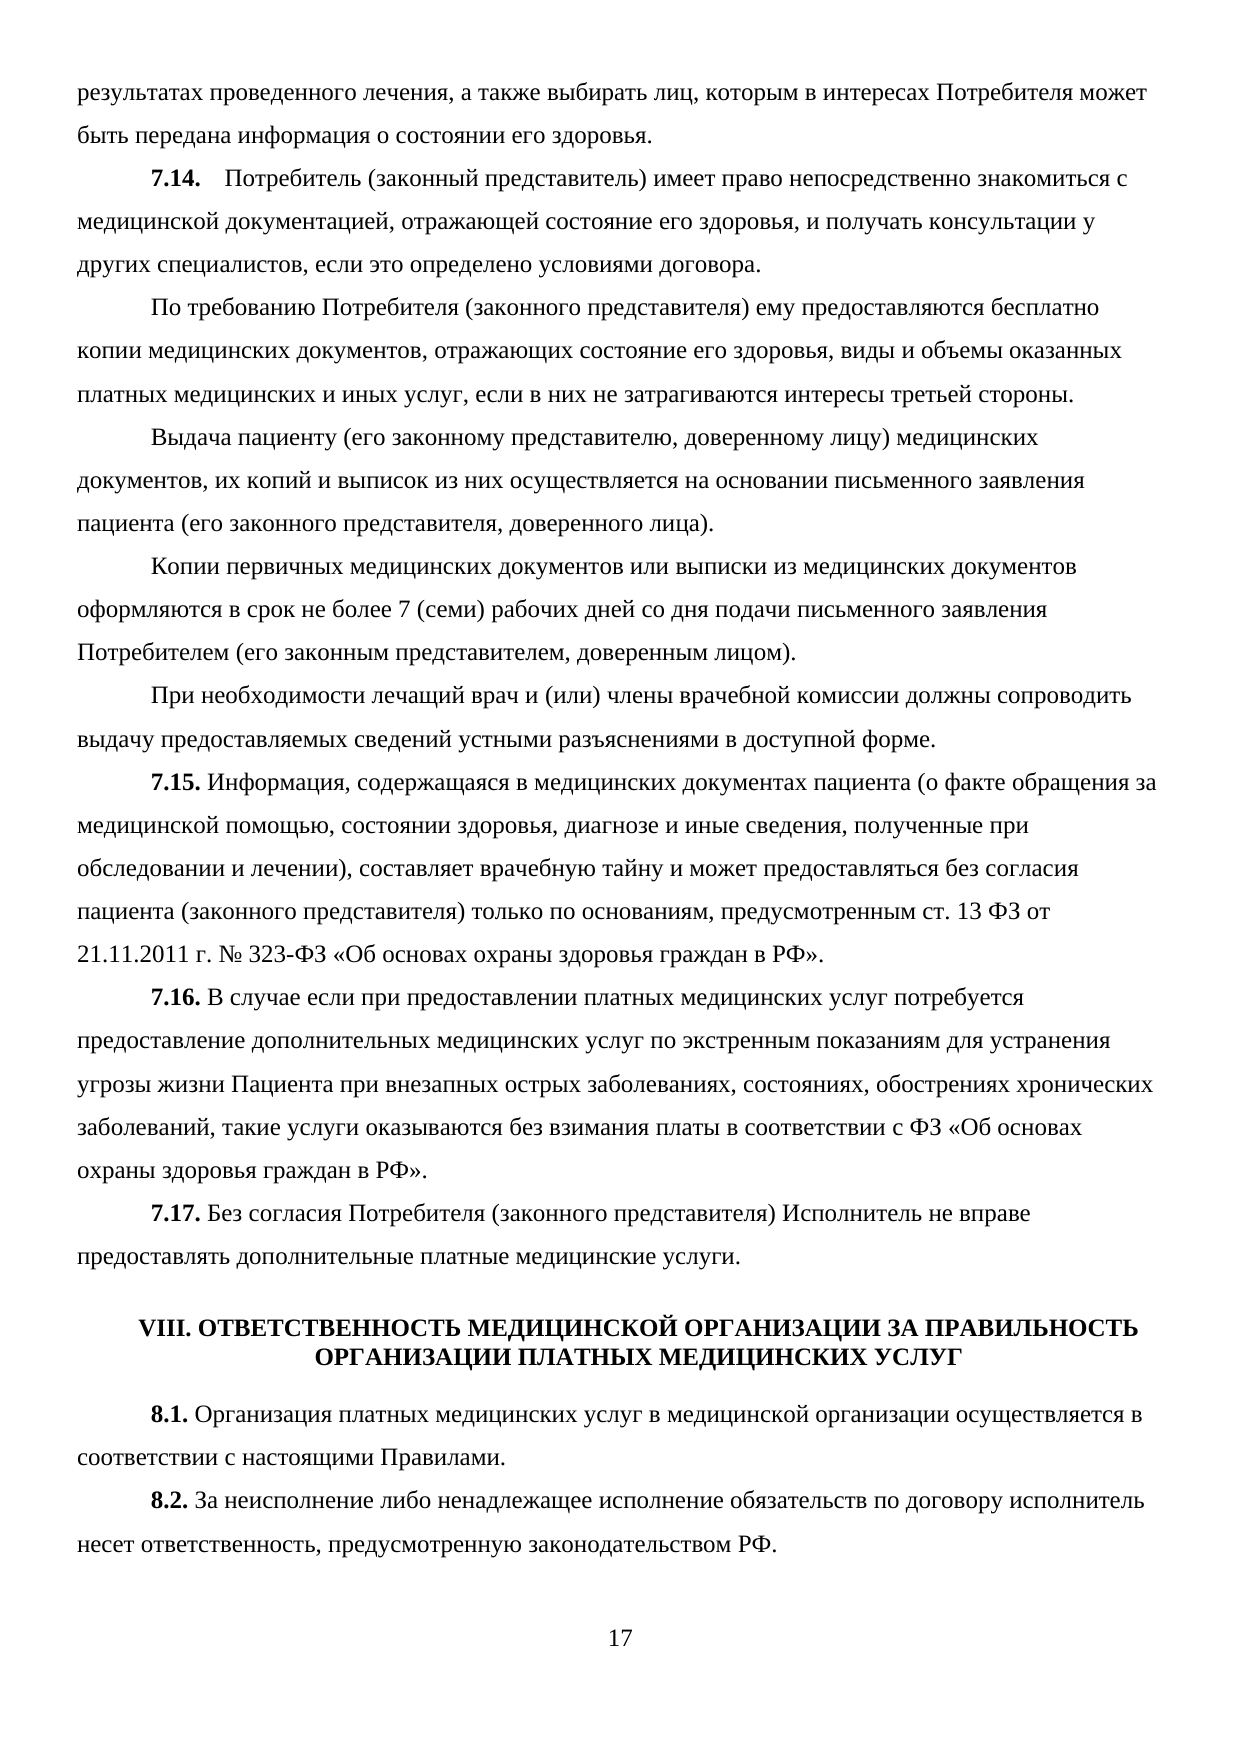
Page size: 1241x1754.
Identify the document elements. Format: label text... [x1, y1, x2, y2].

text 7.15. Информация, содержащаяся в медицинских документах пациента (о факте обращения за медицинской помощью, состоянии здоровья, диагнозе и иные сведения, полученные при обследовании и лечении), составляет врачебную тайну и может предоставляться без согласия пациента (законного представителя) только по основаниям, предусмотренным ст. 13 ФЗ от 21.11.2011 г. № 323-ФЗ «Об основах охраны здоровья граждан в РФ». [77, 767, 1163, 968]
text VIII. ОТВЕТСТВЕННОСТЬ МЕДИЦИНСКОЙ ОРГАНИЗАЦИИ ЗА ПРАВИЛЬНОСТЬ ОРГАНИЗАЦИИ ПЛАТНЫХ МЕДИЦИНСКИХ УСЛУГ [114, 1313, 1163, 1371]
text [77, 77, 1163, 149]
text Выдача пациенту (его законному представителю, доверенному лицу) медицинских документов, их копий и выписок из них осуществляется на основании письменного заявления пациента (его законного представителя, доверенного лица). [77, 422, 1163, 537]
text По требованию Потребителя (законного представителя) ему предоставляются бесплатно копии медицинских документов, отражающих состояние его здоровья, виды и объемы оказанных платных медицинских и иных услуг, если в них не затрагиваются интересы третьей стороны. [77, 292, 1163, 407]
text 7.17. Без согласия Потребителя (законного представителя) Исполнитель не вправе предоставлять дополнительные платные медицинские услуги. [77, 1198, 1163, 1270]
text 8.2. За неисполнение либо ненадлежащее исполнение обязательств по договору исполнитель несет ответственность, предусмотренную законодательством РФ. [77, 1486, 1163, 1557]
text Копии первичных медицинских документов или выписки из медицинских документов оформляются в срок не более 7 (семи) рабочих дней со дня подачи письменного заявления Потребителем (его законным представителем, доверенным лицом). [77, 551, 1163, 666]
text 8.1. Организация платных медицинских услуг в медицинской организации осуществляется в соответствии с настоящими Правилами. [77, 1399, 1163, 1471]
text При необходимости лечащий врач и (или) члены врачебной комиссии должны сопроводить выдачу предоставляемых сведений устными разъяснениями в доступной форме. [77, 681, 1163, 752]
list Потребитель (законный представитель) имеет право непосредственно знакомиться с медицинской документацией, отражающей состояние его здоровья, и получать консультации у других специалистов, если это определено условиями договора. [77, 163, 1163, 278]
text 7.16. В случае если при предоставлении платных медицинских услуг потребуется предоставление дополнительных медицинских услуг по экстренным показаниям для устранения угрозы жизни Пациента при внезапных острых заболеваниях, состояниях, обострениях хронических заболеваний, такие услуги оказываются без взимания платы в соответствии с ФЗ «Об основах охраны здоровья граждан в РФ». [77, 982, 1163, 1184]
